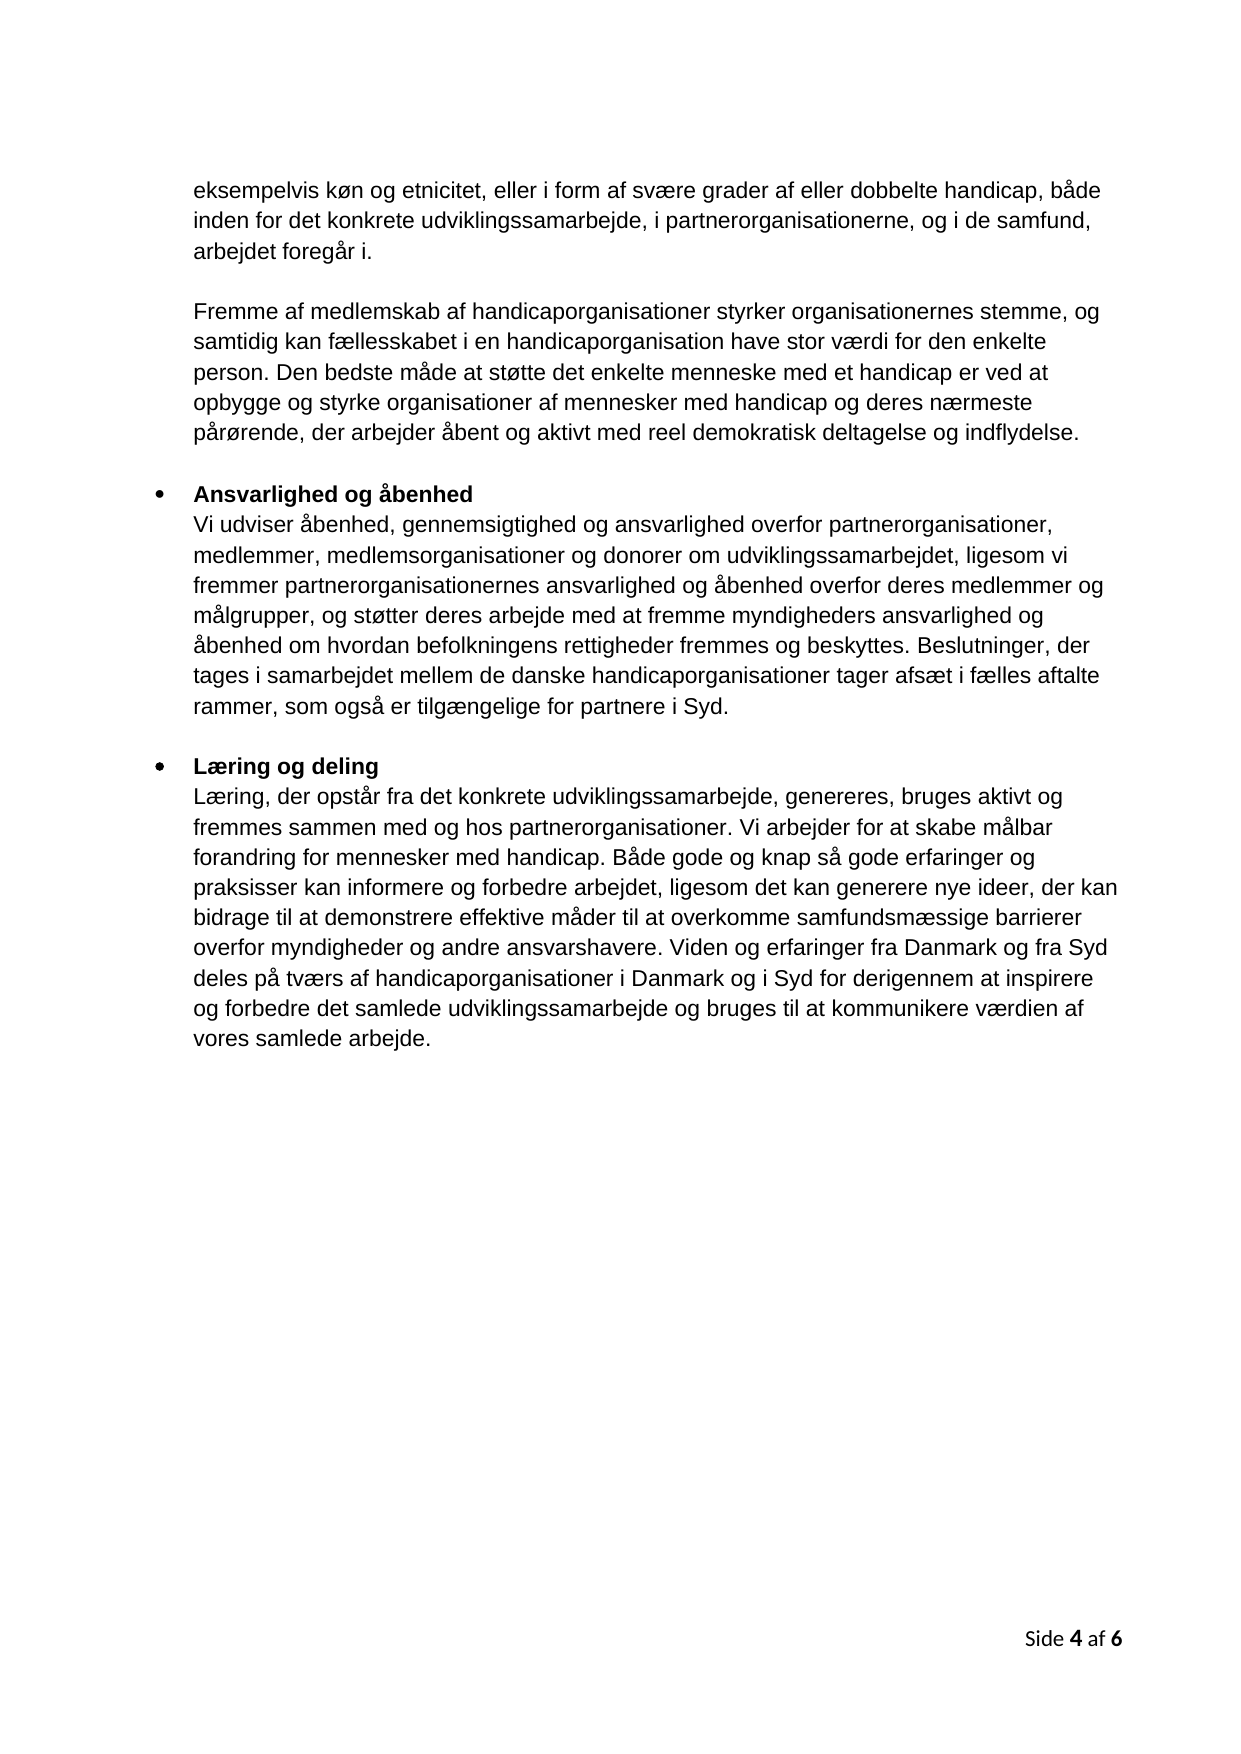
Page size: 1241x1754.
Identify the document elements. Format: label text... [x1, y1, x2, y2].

text Fremme af medlemskab af handicaporganisationer styrker organisationernes stemme, og samtidig kan fællesskabet i en handicaporganisation have stor værdi for den enkelte person. Den bedste måde at støtte det enkelte menneske med et handicap er ved at opbygge og styrke organisationer af mennesker med handicap og deres nærmeste pårørende, der arbejder åbent og aktivt med reel demokratisk deltagelse og indflydelse. [193, 298, 1122, 445]
list Læring og deling [156, 753, 1122, 779]
list Læring, der opstår fra det konkrete udviklingssamarbejde, genereres, bruges aktivt og fremmes sammen med og hos partnerorganisationer. Vi arbejder for at skabe målbar forandring for mennesker med handicap. Både gode og knap så gode erfaringer og praksisser kan informere og forbedre arbejdet, ligesom det kan generere nye ideer, der kan bidrage til at demonstrere effektive måder til at overkomme samfundsmæssige barrierer overfor myndigheder og andre ansvarshavere. Viden og erfaringer fra Danmark og fra Syd deles på tværs af handicaporganisationer i Danmark og i Syd for derigennem at inspirere og forbedre det samlede udviklingssamarbejde og bruges til at kommunikere værdien af vores samlede arbejde. [193, 783, 1122, 1051]
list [193, 177, 1122, 264]
list Ansvarlighed og åbenhed [156, 481, 1122, 508]
list Vi udviser åbenhed, gennemsigtighed og ansvarlighed overfor partnerorganisationer, medlemmer, medlemsorganisationer og donorer om udviklingssamarbejdet, ligesom vi fremmer partnerorganisationernes ansvarlighed og åbenhed overfor deres medlemmer og målgrupper, og støtter deres arbejde med at fremme myndigheders ansvarlighed og åbenhed om hvordan befolkningens rettigheder fremmes og beskyttes. Beslutninger, der tages i samarbejdet mellem de danske handicaporganisationer tager afsæt i fælles aftalte rammer, som også er tilgængelige for partnere i Syd. [193, 511, 1122, 719]
